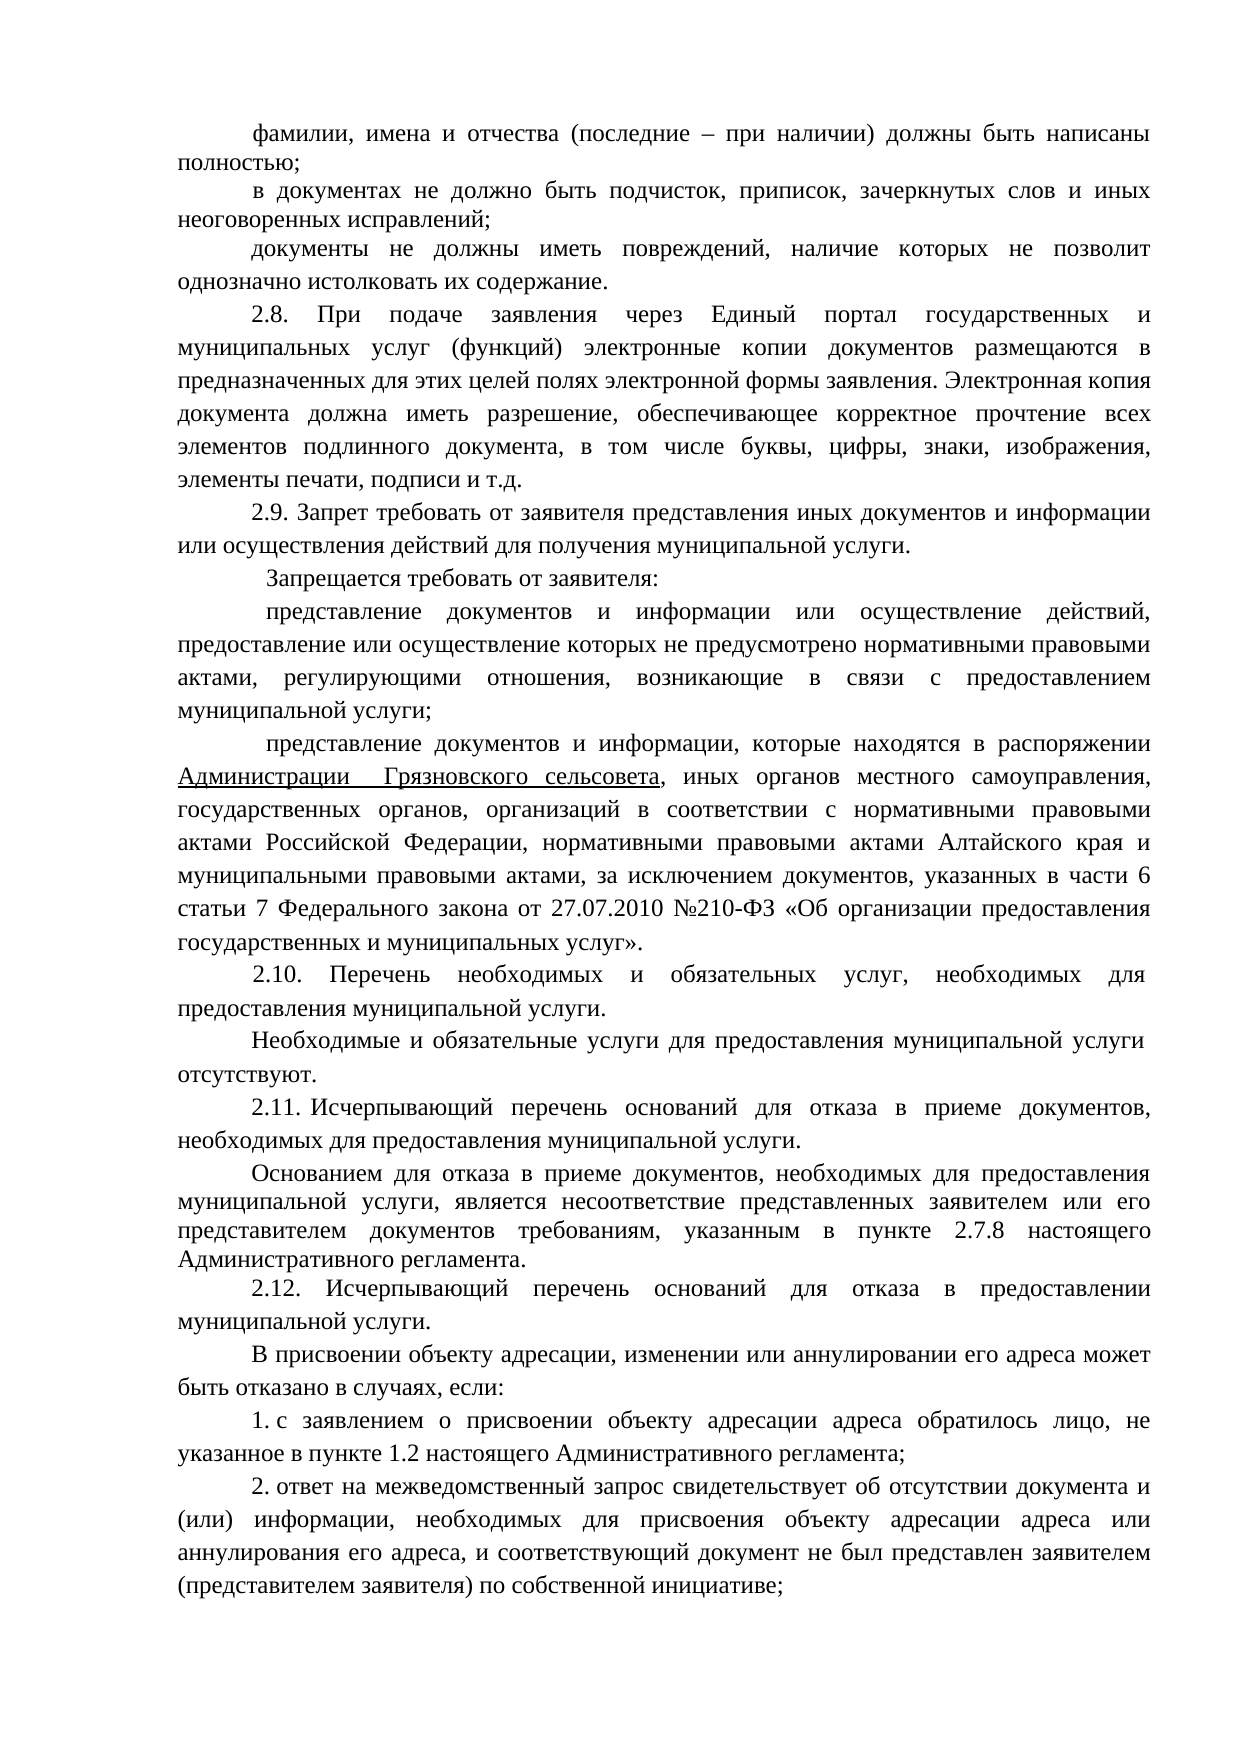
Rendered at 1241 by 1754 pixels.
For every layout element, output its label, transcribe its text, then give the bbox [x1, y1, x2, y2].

text в документах не должно быть подчисток, приписок, зачеркнутых слов и иных неоговоренных исправлений; [177, 176, 1152, 233]
text документы не должны иметь повреждений, наличие которых не позволит однозначно истолковать их содержание. [177, 233, 1152, 295]
text 2.11. Исчерпывающий перечень оснований для отказа в приеме документов, необходимых для предоставления муниципальной услуги. [177, 1092, 1152, 1153]
text 1. с заявлением о присвоении объекту адресации адреса обратилось лицо, не указанное в пункте 1.2 настоящего Административного регламента; [177, 1405, 1152, 1467]
text фамилии, имена и отчества (последние – при наличии) должны быть написаны полностью; [177, 118, 1152, 176]
text В присвоении объекту адресации, изменении или аннулировании его адреса может быть отказано в случаях, если: [177, 1339, 1152, 1401]
text 2.8. При подаче заявления через Единый портал государственных и муниципальных услуг (функций) электронные копии документов размещаются в предназначенных для этих целей полях электронной формы заявления. Электронная копия документа должна иметь разрешение, обеспечивающее корректное прочтение всех элементов подлинного документа, в том числе буквы, цифры, знаки, изображения, элементы печати, подписи и т.д. [177, 299, 1152, 493]
text Необходимые и обязательные услуги для предоставления муниципальной услуги отсутствуют. [177, 1026, 1146, 1087]
text представление документов и информации, которые находятся в распоряжении Администрации Грязновского сельсовета, иных органов местного самоуправления, государственных органов, организаций в соответствии с нормативными правовыми актами Российской Федерации, нормативными правовыми актами Алтайского края и муниципальными правовыми актами, за исключением документов, указанных в части 6 статьи 7 Федерального закона от 27.07.2010 №210-ФЗ «Об организации предоставления государственных и муниципальных услуг». [177, 728, 1152, 955]
text 2.12. Исчерпывающий перечень оснований для отказа в предоставлении муниципальной услуги. [177, 1273, 1152, 1334]
text 2.10. Перечень необходимых и обязательных услуг, необходимых для предоставления муниципальной услуги. [177, 959, 1146, 1021]
text Основанием для отказа в приеме документов, необходимых для предоставления муниципальной услуги, является несоответствие представленных заявителем или его представителем документов требованиям, указанным в пункте 2.7.8 настоящего Административного регламента. [177, 1158, 1152, 1273]
text представление документов и информации или осуществление действий, предоставление или осуществление которых не предусмотрено нормативными правовыми актами, регулирующими отношения, возникающие в связи с предоставлением муниципальной услуги; [177, 596, 1152, 724]
text Запрещается требовать от заявителя: [177, 563, 1152, 592]
text 2. ответ на межведомственный запрос свидетельствует об отсутствии документа и (или) информации, необходимых для присвоения объекту адресации адреса или аннулирования его адреса, и соответствующий документ не был представлен заявителем (представителем заявителя) по собственной инициативе; [177, 1471, 1152, 1599]
text 2.9. Запрет требовать от заявителя представления иных документов и информации или осуществления действий для получения муниципальной услуги. [177, 497, 1152, 559]
